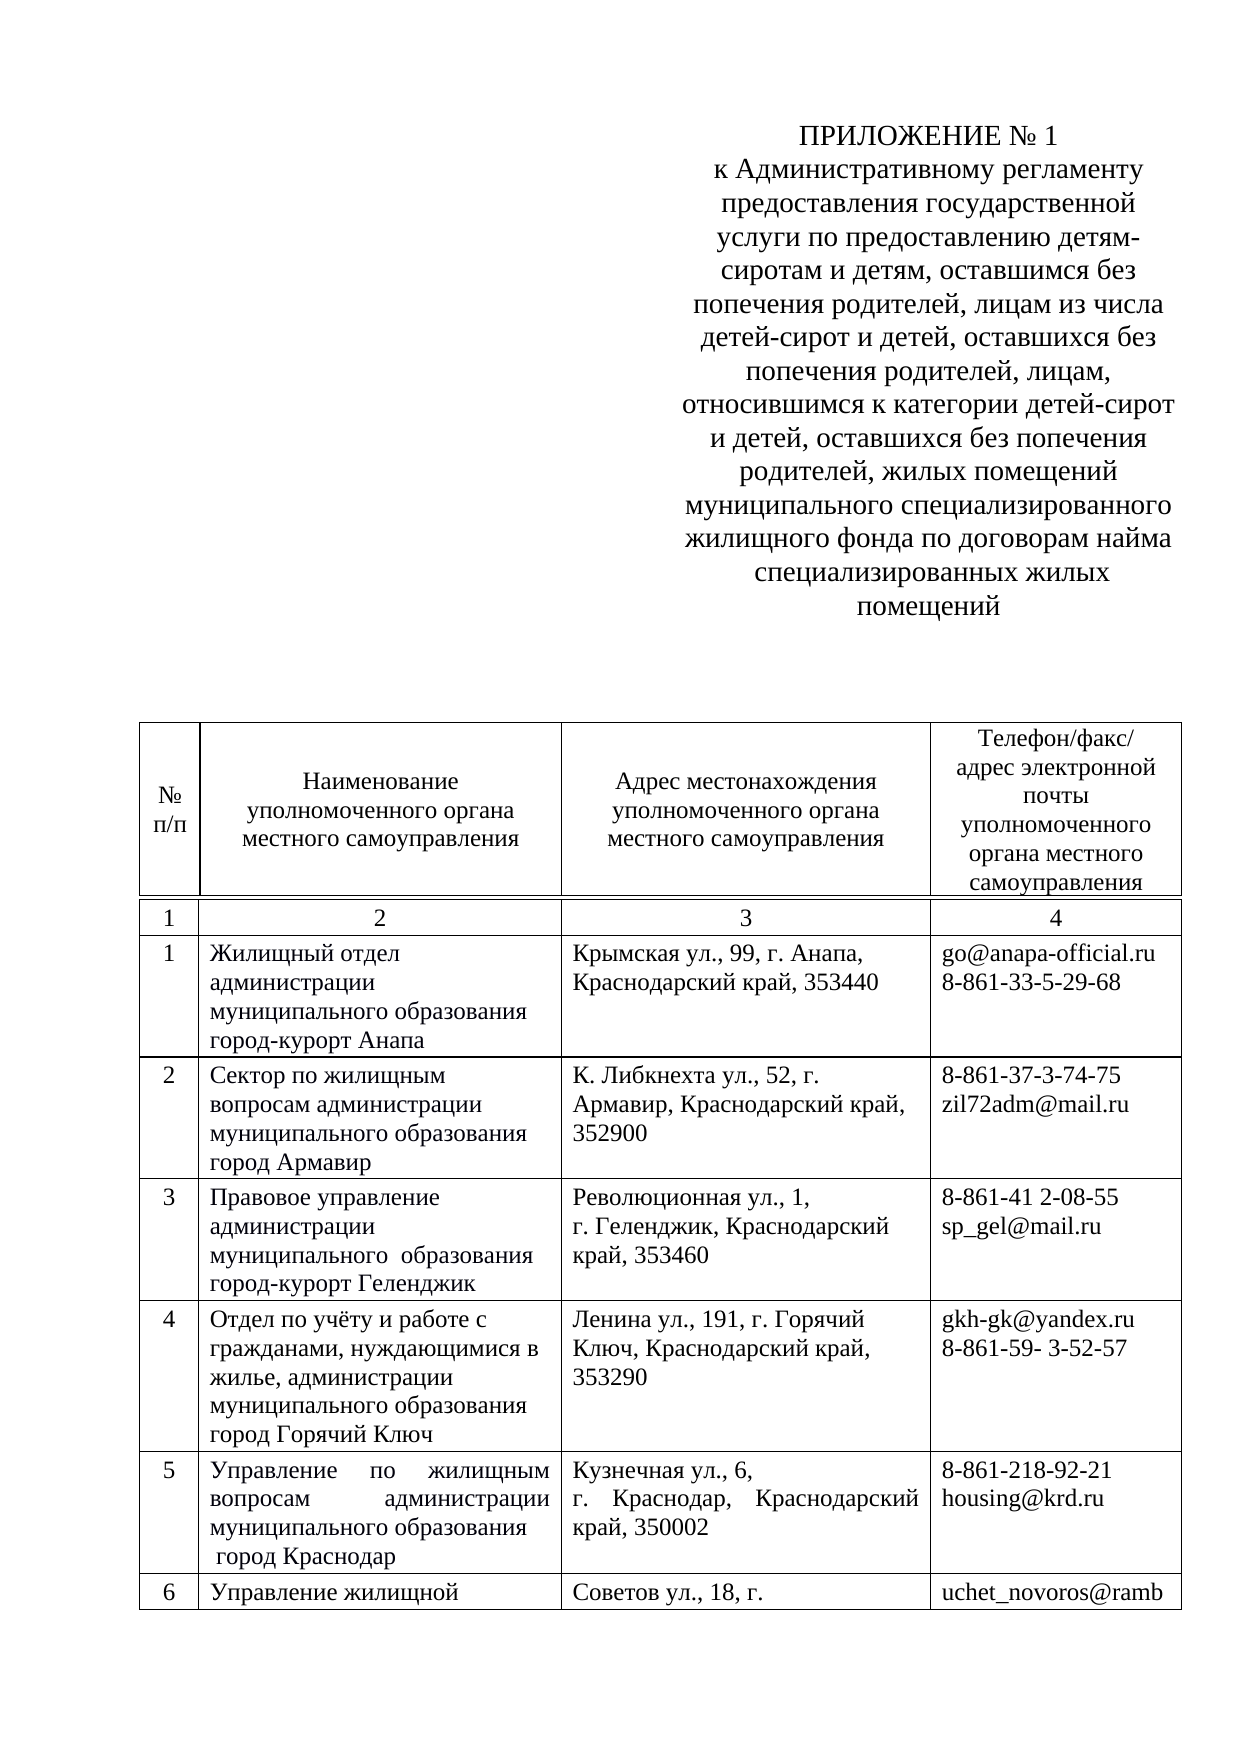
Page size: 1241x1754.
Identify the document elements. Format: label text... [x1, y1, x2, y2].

table_header Адрес местонахождения уполномоченного органа местного самоуправления [562, 723, 930, 895]
table_cell Жилищный отдел администрации муниципального образования город-курорт Анапа [199, 936, 561, 1056]
table_header Телефон/факс/ адрес электронной почты уполномоченного органа местного самоуправления [931, 723, 1181, 895]
table_cell К. Либкнехта ул., 52, г. Армавир, Краснодарский край, 352900 [562, 1058, 930, 1178]
table_cell 3 [140, 1179, 198, 1300]
table_cell Сектор по жилищным вопросам администрации муниципального образования город Армавир [199, 1058, 561, 1178]
table_header Наименование уполномоченного органа местного самоуправления [201, 723, 561, 895]
table_header № п/п [140, 723, 199, 895]
table_cell 5 [140, 1452, 198, 1573]
table_header 3 [562, 900, 930, 934]
table_header ПРИЛОЖЕНИЕ № 1 к Административному регламенту предоставления государственной услуги по предоставлению детям-сиротам и детям, оставшимся без попечения родителей, лицам из числа детей-сирот и детей, оставшихся без попечения родителей, лицам, относившимся к категории детей-сирот и детей, оставшихся без попечения родителей, жилых помещений муниципального специализированного жилищного фонда по договорам найма специализированных жилых помещений [665, 118, 1192, 655]
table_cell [199, 1574, 561, 1609]
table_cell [562, 1574, 930, 1609]
table_cell 8-861-218-92-21 housing@krd.ru [931, 1452, 1181, 1573]
table_cell Управление по жилищным вопросам администрации муниципального образования город Краснодар [199, 1452, 561, 1573]
table_cell Кузнечная ул., 6, г. Краснодар, Краснодарский край, 350002 [562, 1452, 930, 1573]
table_cell 8-861-41 2-08-55 sp_gel@mail.ru [931, 1179, 1181, 1300]
table_header 1 [140, 900, 198, 934]
table_cell Отдел по учёту и работе с гражданами, нуждающимися в жилье, администрации муниципального образования город Горячий Ключ [199, 1301, 561, 1451]
table_cell Ленина ул., 191, г. Горячий Ключ, Краснодарский край, 353290 [562, 1301, 930, 1451]
table_cell Революционная ул., 1, г. Геленджик, Краснодарский край, 353460 [562, 1179, 930, 1300]
table_cell gkh-gk@yandex.ru 8-861-59- 3-52-57 [931, 1301, 1181, 1451]
table_cell Правовое управление администрации муниципального образования город-курорт Геленджик [199, 1179, 561, 1300]
table_cell 2 [140, 1058, 198, 1178]
table_header 4 [931, 900, 1181, 934]
table_cell 6 [140, 1574, 198, 1609]
table_cell go@anapa-official.ru 8-861-33-5-29-68 [931, 936, 1181, 1056]
table_header 2 [199, 900, 561, 934]
table_cell 8-861-37-3-74-75 zil72adm@mail.ru [931, 1058, 1181, 1178]
table_cell 4 [140, 1301, 198, 1451]
table_cell Крымская ул., 99, г. Анапа, Краснодарский край, 353440 [562, 936, 930, 1056]
table_cell 1 [140, 936, 198, 1056]
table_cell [931, 1574, 1181, 1609]
